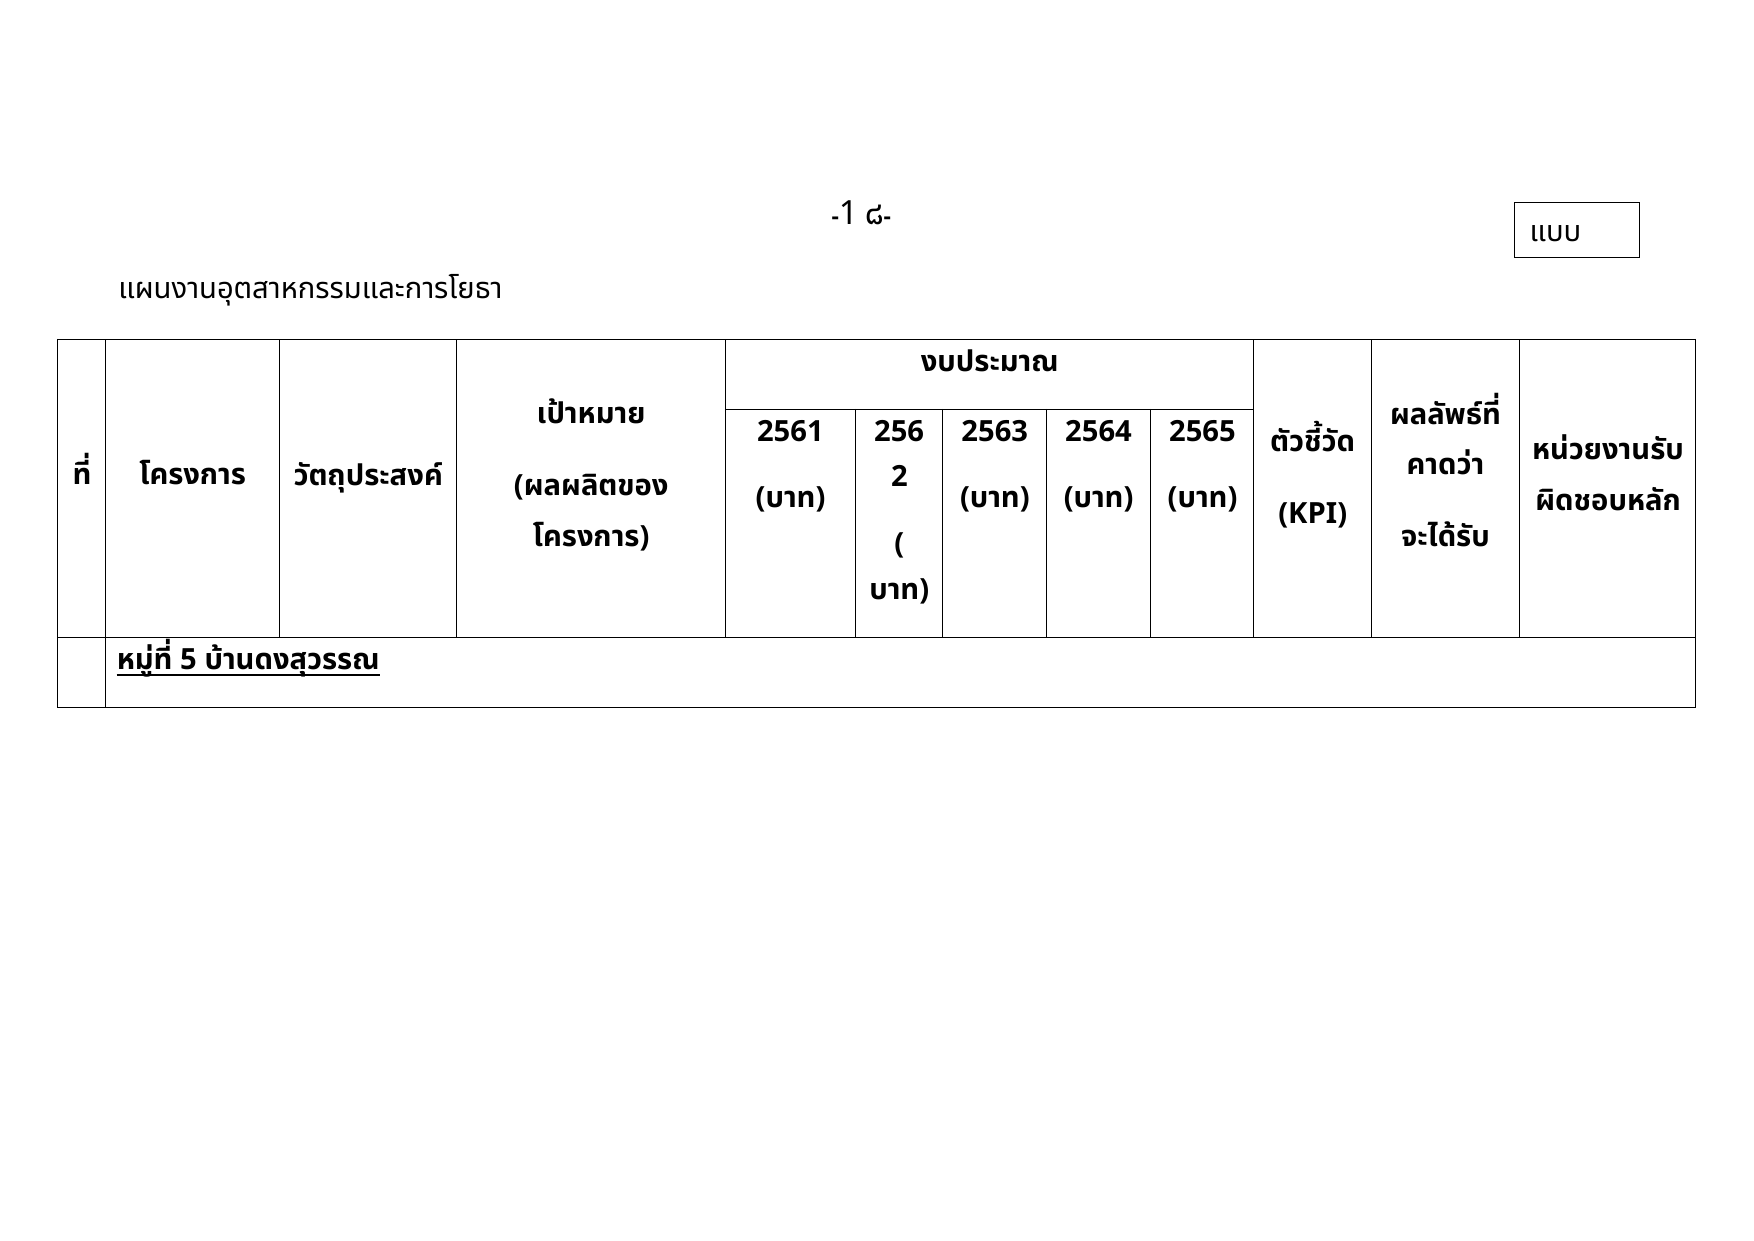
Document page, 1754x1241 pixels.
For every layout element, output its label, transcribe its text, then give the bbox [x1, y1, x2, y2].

table_header โครงการ [106, 340, 279, 637]
table_cell 2563 (บาท) [943, 410, 1046, 637]
table_header วัตถุประสงค์ [280, 340, 456, 637]
table_cell 2561 (บาท) [726, 410, 855, 637]
text -1๘- [118, 188, 1604, 239]
table_header ผลลัพธ์ที่คาดว่า จะได้รับ [1372, 340, 1519, 637]
table_header ตัวชี้วัด (KPI) [1254, 340, 1371, 637]
table_cell 2565 (บาท) [1151, 410, 1253, 637]
table_cell หมู่ที่ 5 บ้านดงสุวรรณ [106, 638, 1695, 707]
table_header หน่วยงานรับผิดชอบหลัก [1520, 340, 1695, 637]
table_cell 2564 (บาท) [1047, 410, 1150, 637]
text แผนงานอุตสาหกรรมและการโยธา [118, 267, 1604, 312]
table_header เป้าหมาย (ผลผลิตของโครงการ) [457, 340, 725, 637]
table_cell 2562 (บาท) [856, 410, 942, 637]
table_cell [58, 638, 105, 707]
table_header ที่ [58, 340, 105, 637]
table_header งบประมาณ [726, 340, 1253, 409]
